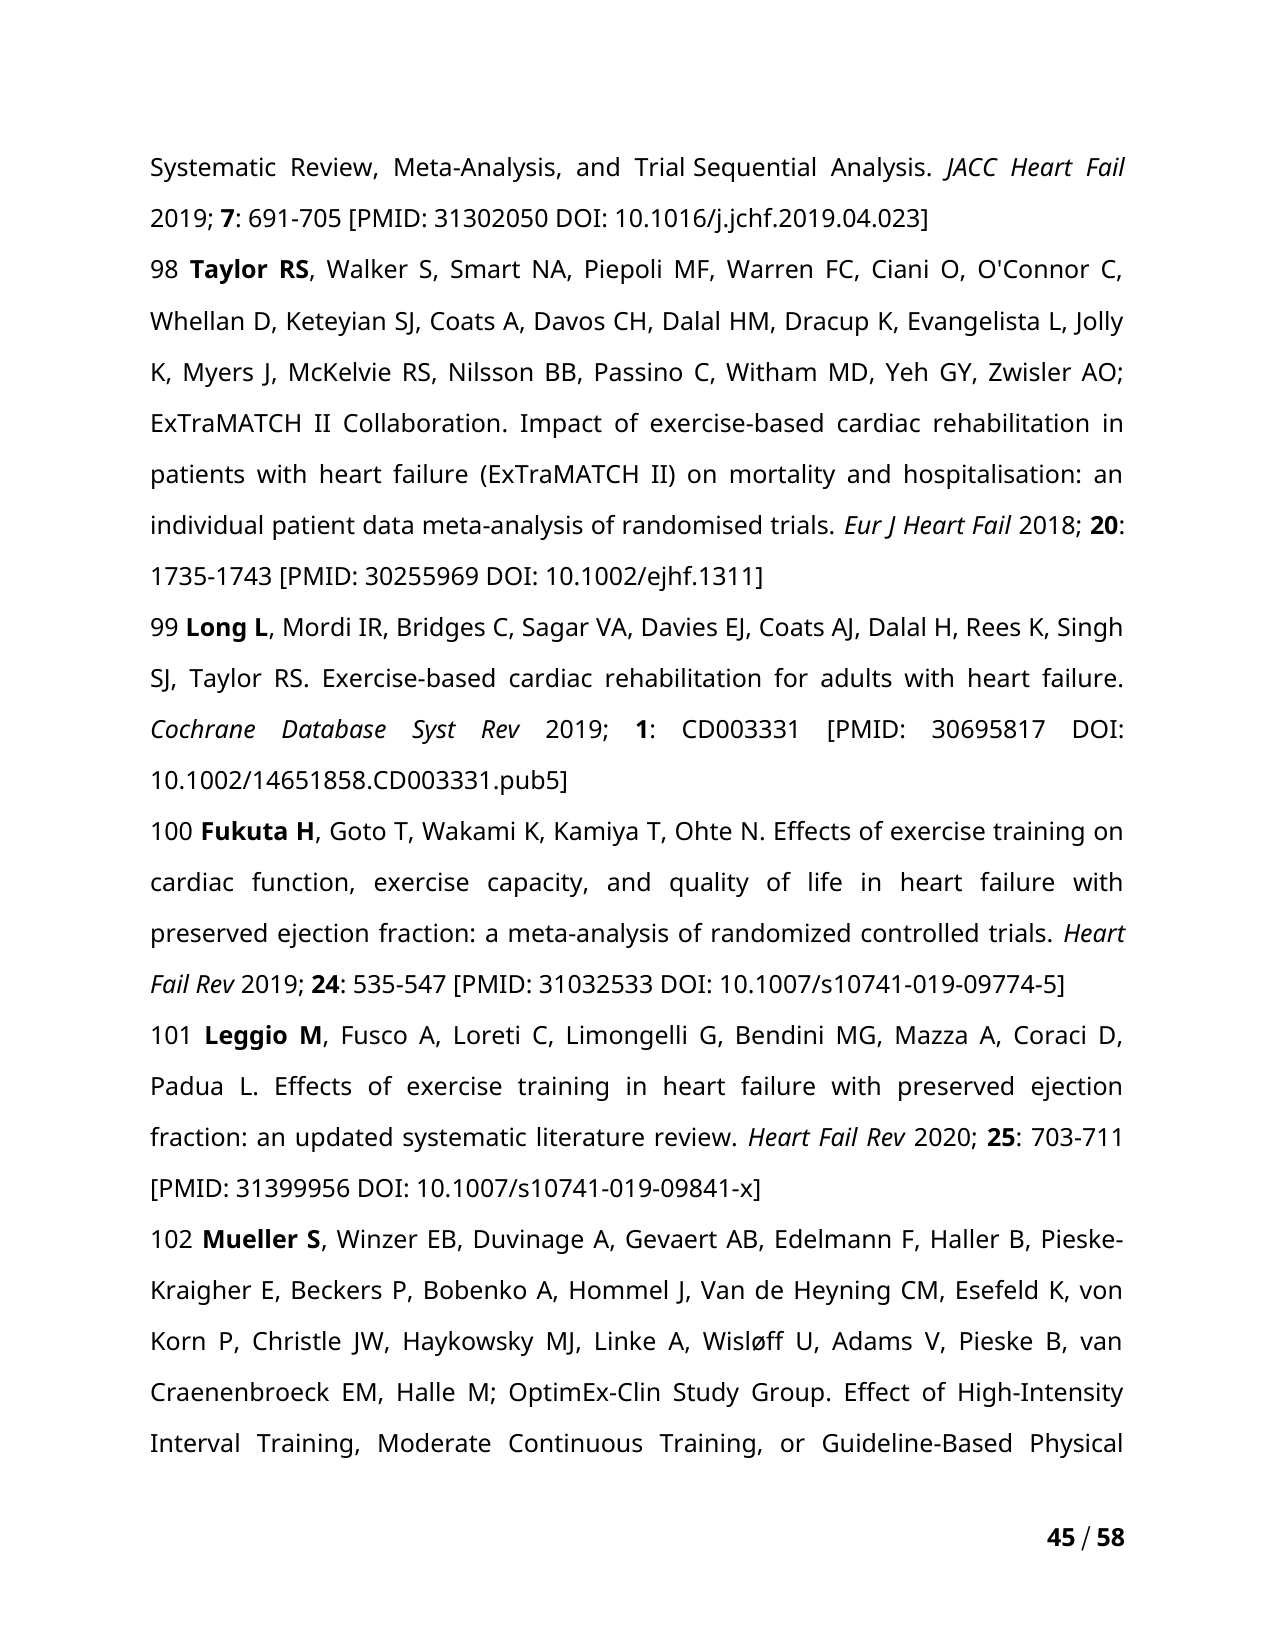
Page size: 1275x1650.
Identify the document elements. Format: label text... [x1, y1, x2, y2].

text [150, 150, 1125, 235]
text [150, 1222, 1125, 1460]
text 99 Long L, Mordi IR, Bridges C, Sagar VA, Davies EJ, Coats AJ, Dalal H, Rees K, Singh SJ, Taylor RS. Exercise-based cardiac rehabilitation for adults with heart failure. Cochrane Database Syst Rev 2019; 1: CD003331 [PMID: 30695817 DOI: 10.1002/14651858.CD003331.pub5] [150, 609, 1125, 797]
text 98 Taylor RS, Walker S, Smart NA, Piepoli MF, Warren FC, Ciani O, O'Connor C, Whellan D, Keteyian SJ, Coats A, Davos CH, Dalal HM, Dracup K, Evangelista L, Jolly K, Myers J, McKelvie RS, Nilsson BB, Passino C, Witham MD, Yeh GY, Zwisler AO; ExTraMATCH II Collaboration. Impact of exercise-based cardiac rehabilitation in patients with heart failure (ExTraMATCH II) on mortality and hospitalisation: an individual patient data meta-analysis of randomised trials. Eur J Heart Fail 2018; 20: 1735-1743 [PMID: 30255969 DOI: 10.1002/ejhf.1311] [150, 252, 1125, 592]
text 101 Leggio M, Fusco A, Loreti C, Limongelli G, Bendini MG, Mazza A, Coraci D, Padua L. Effects of exercise training in heart failure with preserved ejection fraction: an updated systematic literature review. Heart Fail Rev 2020; 25: 703-711 [PMID: 31399956 DOI: 10.1007/s10741-019-09841-x] [150, 1018, 1125, 1205]
text 100 Fukuta H, Goto T, Wakami K, Kamiya T, Ohte N. Effects of exercise training on cardiac function, exercise capacity, and quality of life in heart failure with preserved ejection fraction: a meta-analysis of randomized controlled trials. Heart Fail Rev 2019; 24: 535-547 [PMID: 31032533 DOI: 10.1007/s10741-019-09774-5] [150, 813, 1125, 1001]
